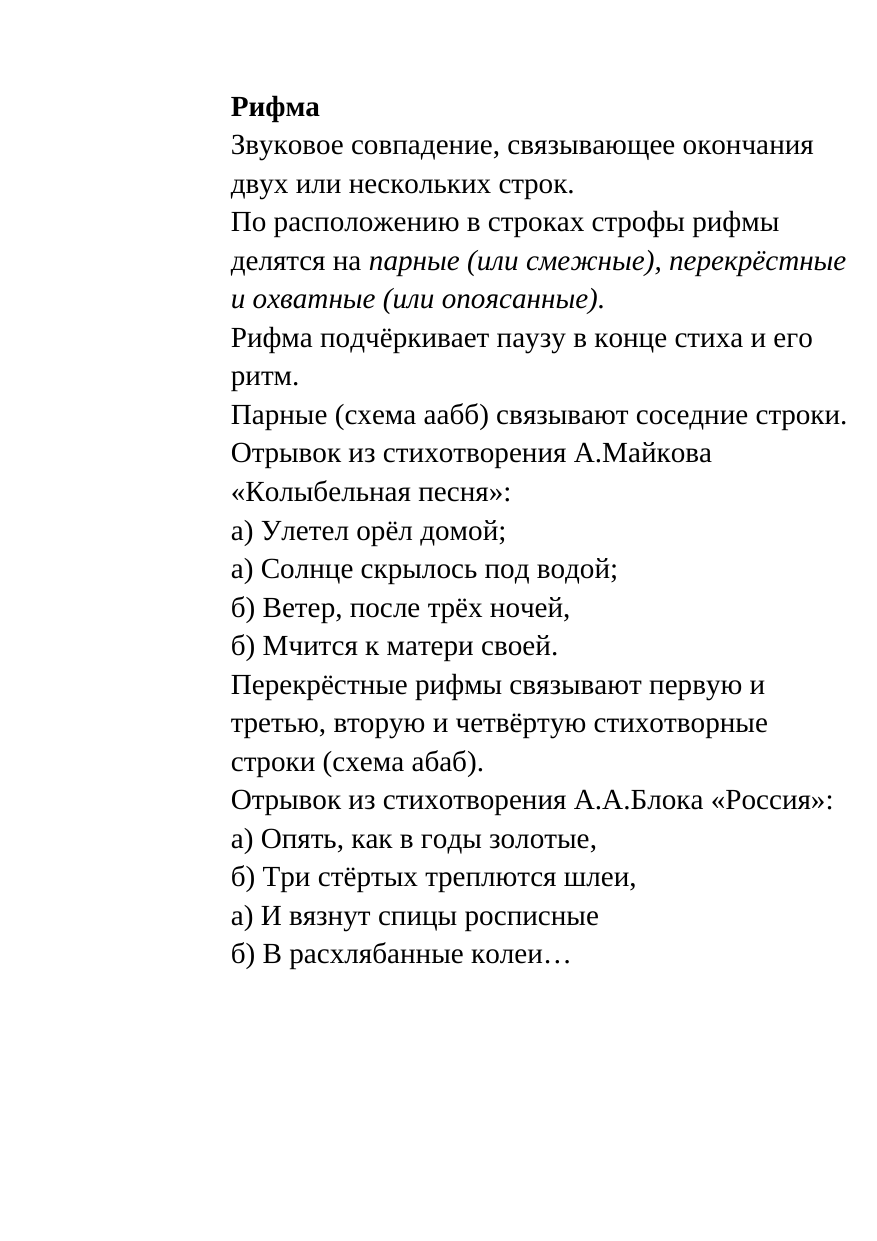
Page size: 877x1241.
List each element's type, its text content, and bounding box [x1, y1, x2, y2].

list Рифма [231, 89, 856, 122]
list Парные (схема аабб) связывают соседние строки. [231, 397, 856, 431]
list Перекрёстные рифмы связывают первую и третью, вторую и четвёртую стихотворные строки (схема абаб). [231, 667, 856, 777]
list а) Улетел орёл домой; [231, 513, 856, 546]
list б) Ветер, после трёх ночей, [231, 590, 856, 623]
list Отрывок из стихотворения А.Майкова «Колыбельная песня»: [231, 436, 856, 508]
list Рифма подчёркивает паузу в конце стиха и его ритм. [231, 320, 856, 392]
list б) В расхлябанные колеи… [231, 937, 856, 970]
list Отрывок из стихотворения А.А.Блока «Россия»: [231, 782, 856, 816]
list а) Опять, как в годы золотые, [231, 821, 856, 854]
list б) Три стёртых треплются шлеи, [231, 859, 856, 893]
list б) Мчится к матери своей. [231, 628, 856, 662]
list По расположению в строках строфы рифмы делятся на парные (или смежные), перекрёстные и охватные (или опоясанные). [231, 204, 856, 315]
list а) И вязнут спицы росписные [231, 898, 856, 932]
list Звуковое совпадение, связывающее окончания двух или нескольких строк. [231, 127, 856, 199]
list а) Солнце скрылось под водой; [231, 551, 856, 585]
